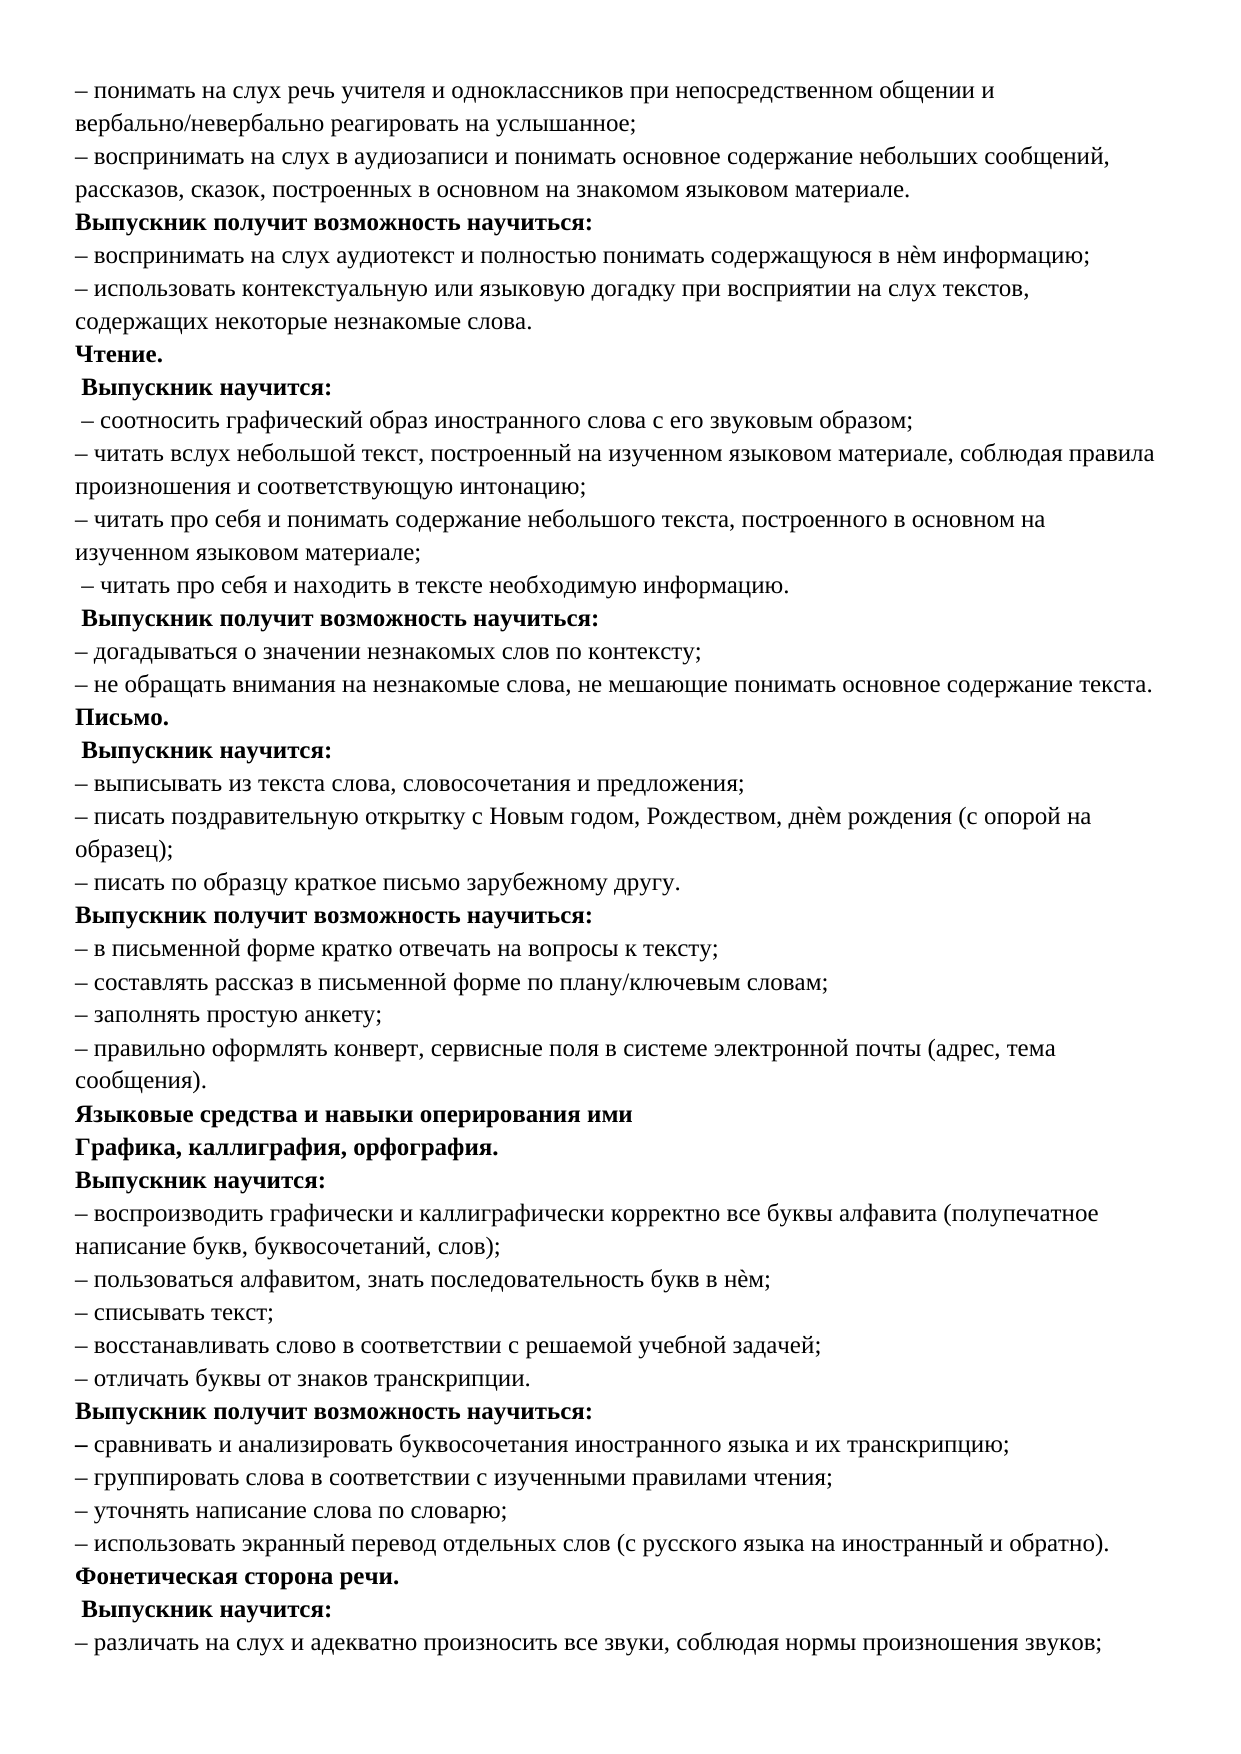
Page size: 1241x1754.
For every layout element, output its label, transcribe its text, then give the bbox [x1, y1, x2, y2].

text – использовать контекстуальную или языковую догадку при восприятии на слух текстов, содержащих некоторые незнакомые слова. [75, 273, 1159, 335]
text – заполнять простую анкету; [75, 999, 1159, 1028]
text Выпускник получит возможность научиться: [75, 207, 1159, 236]
text – правильно оформлять конверт, сервисные поля в системе электронной почты (адрес, тема сообщения). [75, 1033, 1159, 1094]
text Выпускник получит возможность научиться: [75, 1396, 1159, 1424]
text – отличать буквы от знаков транскрипции. [75, 1363, 1159, 1392]
text – пользоваться алфавитом, знать последовательность букв в нѐм; [75, 1264, 1159, 1292]
text – понимать на слух речь учителя и одноклассников при непосредственном общении и вербально/невербально реагировать на услышанное; [75, 75, 1159, 137]
text – восстанавливать слово в соответствии с решаемой учебной задачей; [75, 1330, 1159, 1358]
text – уточнять написание слова по словарю; [75, 1495, 1159, 1524]
text – читать вслух небольшой текст, построенный на изученном языковом материале, соблюдая правила произношения и соответствующую интонацию; [75, 438, 1159, 500]
text – соотносить графический образ иностранного слова с его звуковым образом; [75, 405, 1159, 434]
text – воспринимать на слух в аудиозаписи и понимать основное содержание небольших сообщений, рассказов, сказок, построенных в основном на знакомом языковом материале. [75, 141, 1159, 203]
text – списывать текст; [75, 1297, 1159, 1326]
text Выпускник научится: [75, 372, 1159, 401]
text – выписывать из текста слова, словосочетания и предложения; [75, 768, 1159, 797]
text Выпускник научится: [75, 1594, 1159, 1623]
text – использовать экранный перевод отдельных слов (с русского языка на иностранный и обратно). Фонетическая сторона речи. [75, 1528, 1159, 1590]
text Языковые средства и навыки оперирования ими [75, 1099, 1159, 1127]
text – составлять рассказ в письменной форме по плану/ключевым словам; [75, 967, 1159, 995]
text Графика, каллиграфия, орфография. [75, 1132, 1159, 1160]
text – читать про себя и понимать содержание небольшого текста, построенного в основном на изученном языковом материале; [75, 504, 1159, 566]
text – группировать слова в соответствии с изученными правилами чтения; [75, 1462, 1159, 1491]
text – писать по образцу краткое письмо зарубежному другу. [75, 867, 1159, 896]
text – сравнивать и анализировать буквосочетания иностранного языка и их транскрипцию; [75, 1429, 1159, 1458]
text – читать про себя и находить в тексте необходимую информацию. [75, 570, 1159, 599]
text Чтение. [75, 339, 1159, 368]
text Выпускник научится: [75, 735, 1159, 764]
text – в письменной форме кратко отвечать на вопросы к тексту; [75, 933, 1159, 962]
text – не обращать внимания на незнакомые слова, не мешающие понимать основное содержание текста. Письмо. [75, 669, 1159, 731]
text – воспроизводить графически и каллиграфически корректно все буквы алфавита (полупечатное написание букв, буквосочетаний, слов); [75, 1198, 1159, 1259]
text Выпускник научится: [75, 1165, 1159, 1193]
text – писать поздравительную открытку с Новым годом, Рождеством, днѐм рождения (с опорой на образец); [75, 801, 1159, 863]
text Выпускник получит возможность научиться: [75, 901, 1159, 929]
text – воспринимать на слух аудиотекст и полностью понимать содержащуюся в нѐм информацию; [75, 240, 1159, 269]
text – догадываться о значении незнакомых слов по контексту; [75, 636, 1159, 665]
text Выпускник получит возможность научиться: [75, 603, 1159, 632]
text – различать на слух и адекватно произносить все звуки, соблюдая нормы произношения звуков; [75, 1627, 1159, 1656]
